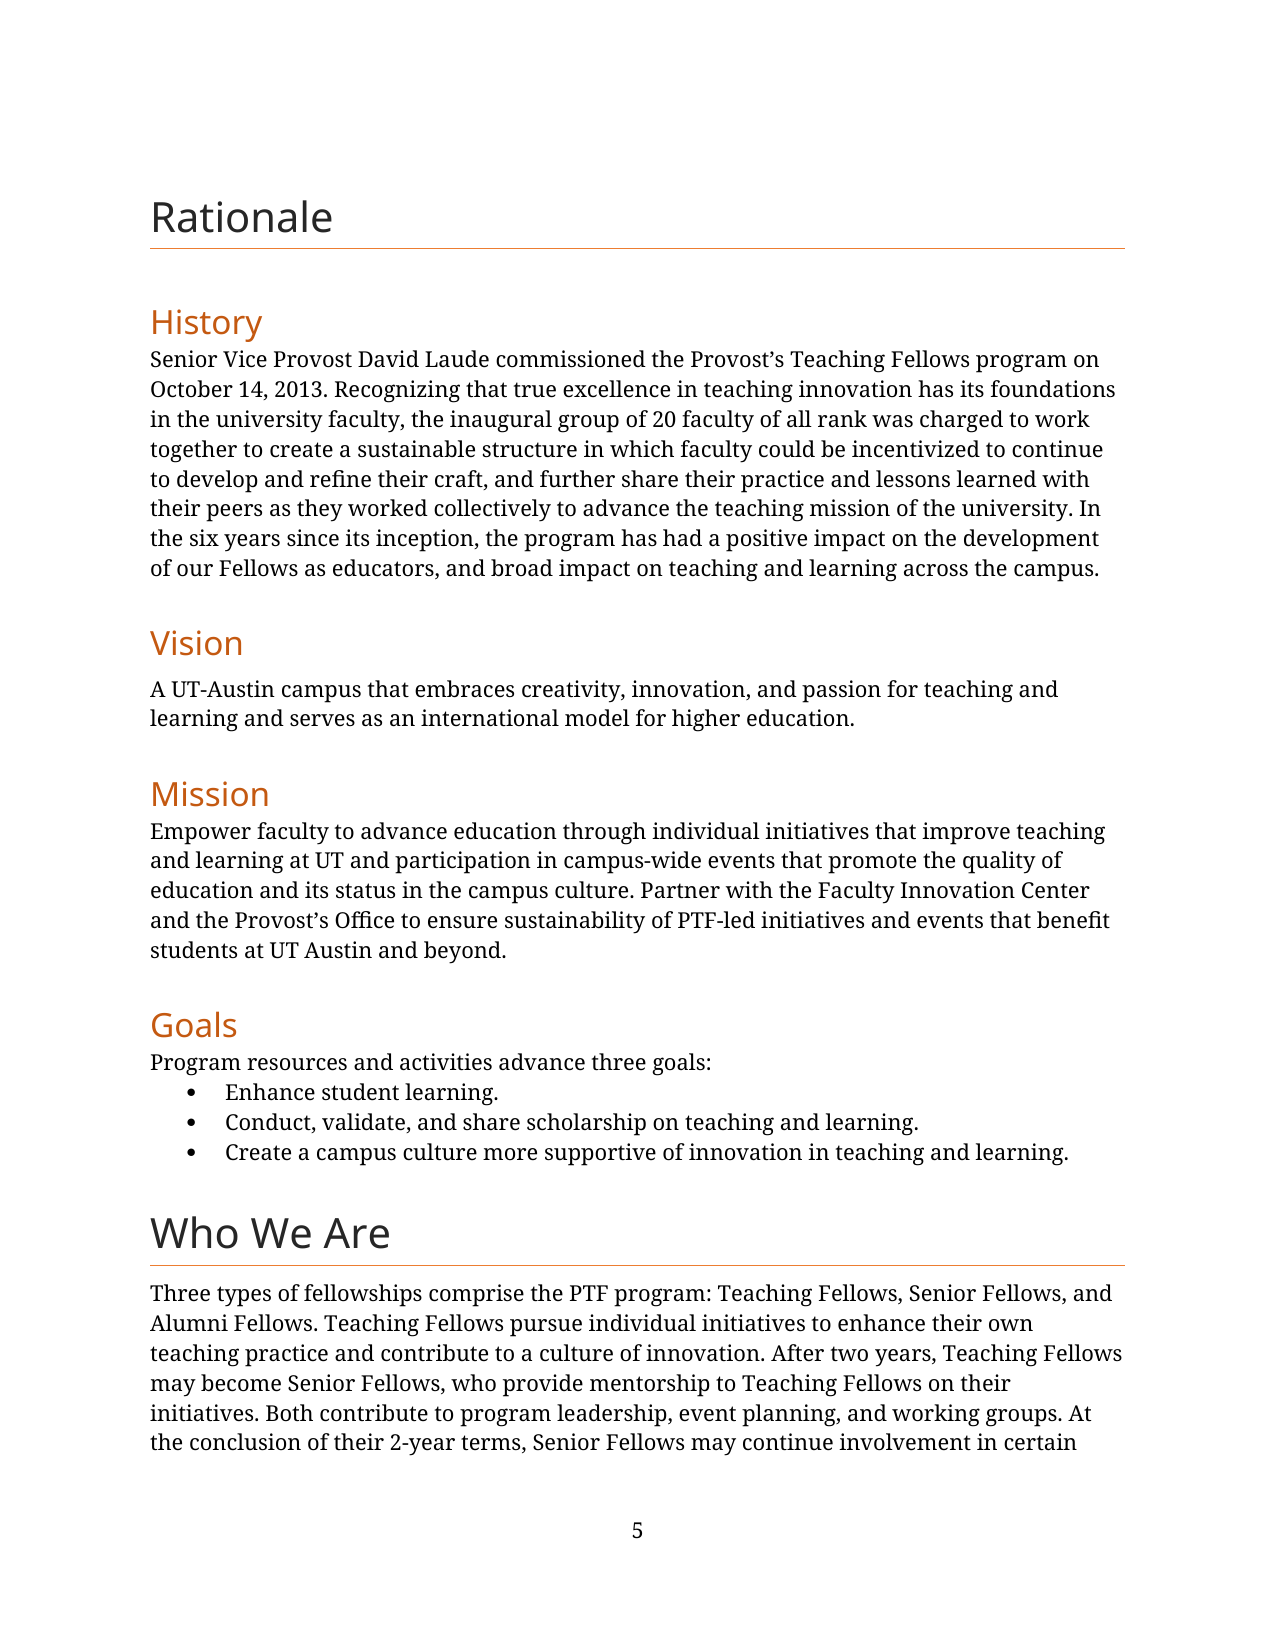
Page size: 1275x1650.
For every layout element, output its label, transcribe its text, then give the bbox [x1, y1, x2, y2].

subtitle A UT-Austin campus that embraces creativity, innovation, and passion for teaching and learning and serves as an international model for higher education. [150, 674, 1125, 733]
list Enhance student learning. [187, 1077, 1125, 1107]
text Program resources and activities advance three goals: [150, 1047, 1125, 1077]
text Senior Vice Provost David Laude commissioned the Provost’s Teaching Fellows program on October 14, 2013. Recognizing that true excellence in teaching innovation has its foundations in the university faculty, the inaugural group of 20 faculty of all rank was charged to work together to create a sustainable structure in which faculty could be incentivized to continue to develop and refine their craft, and further share their practice and lessons learned with their peers as they worked collectively to advance the teaching mission of the university. In the six years since its inception, the program has had a positive impact on the development of our Fellows as educators, and broad impact on teaching and learning across the campus. [150, 344, 1125, 583]
text Empower faculty to advance education through individual initiatives that improve teaching and learning at UT and participation in campus-wide events that promote the quality of education and its status in the campus culture. Partner with the Faculty Innovation Center and the Provost’s Office to ensure sustainability of PTF-led initiatives and events that benefit students at UT Austin and beyond. [150, 816, 1125, 965]
subtitle Goals [150, 1002, 1125, 1047]
list Create a campus culture more supportive of innovation in teaching and learning. [187, 1137, 1125, 1166]
subtitle Who We Are [150, 1204, 1125, 1265]
subtitle History [150, 299, 1125, 344]
list Conduct, validate, and share scholarship on teaching and learning. [187, 1107, 1125, 1137]
subtitle Rationale [150, 187, 1125, 248]
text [150, 1278, 1125, 1457]
subtitle Vision [150, 620, 1125, 665]
subtitle Mission [150, 770, 1125, 816]
